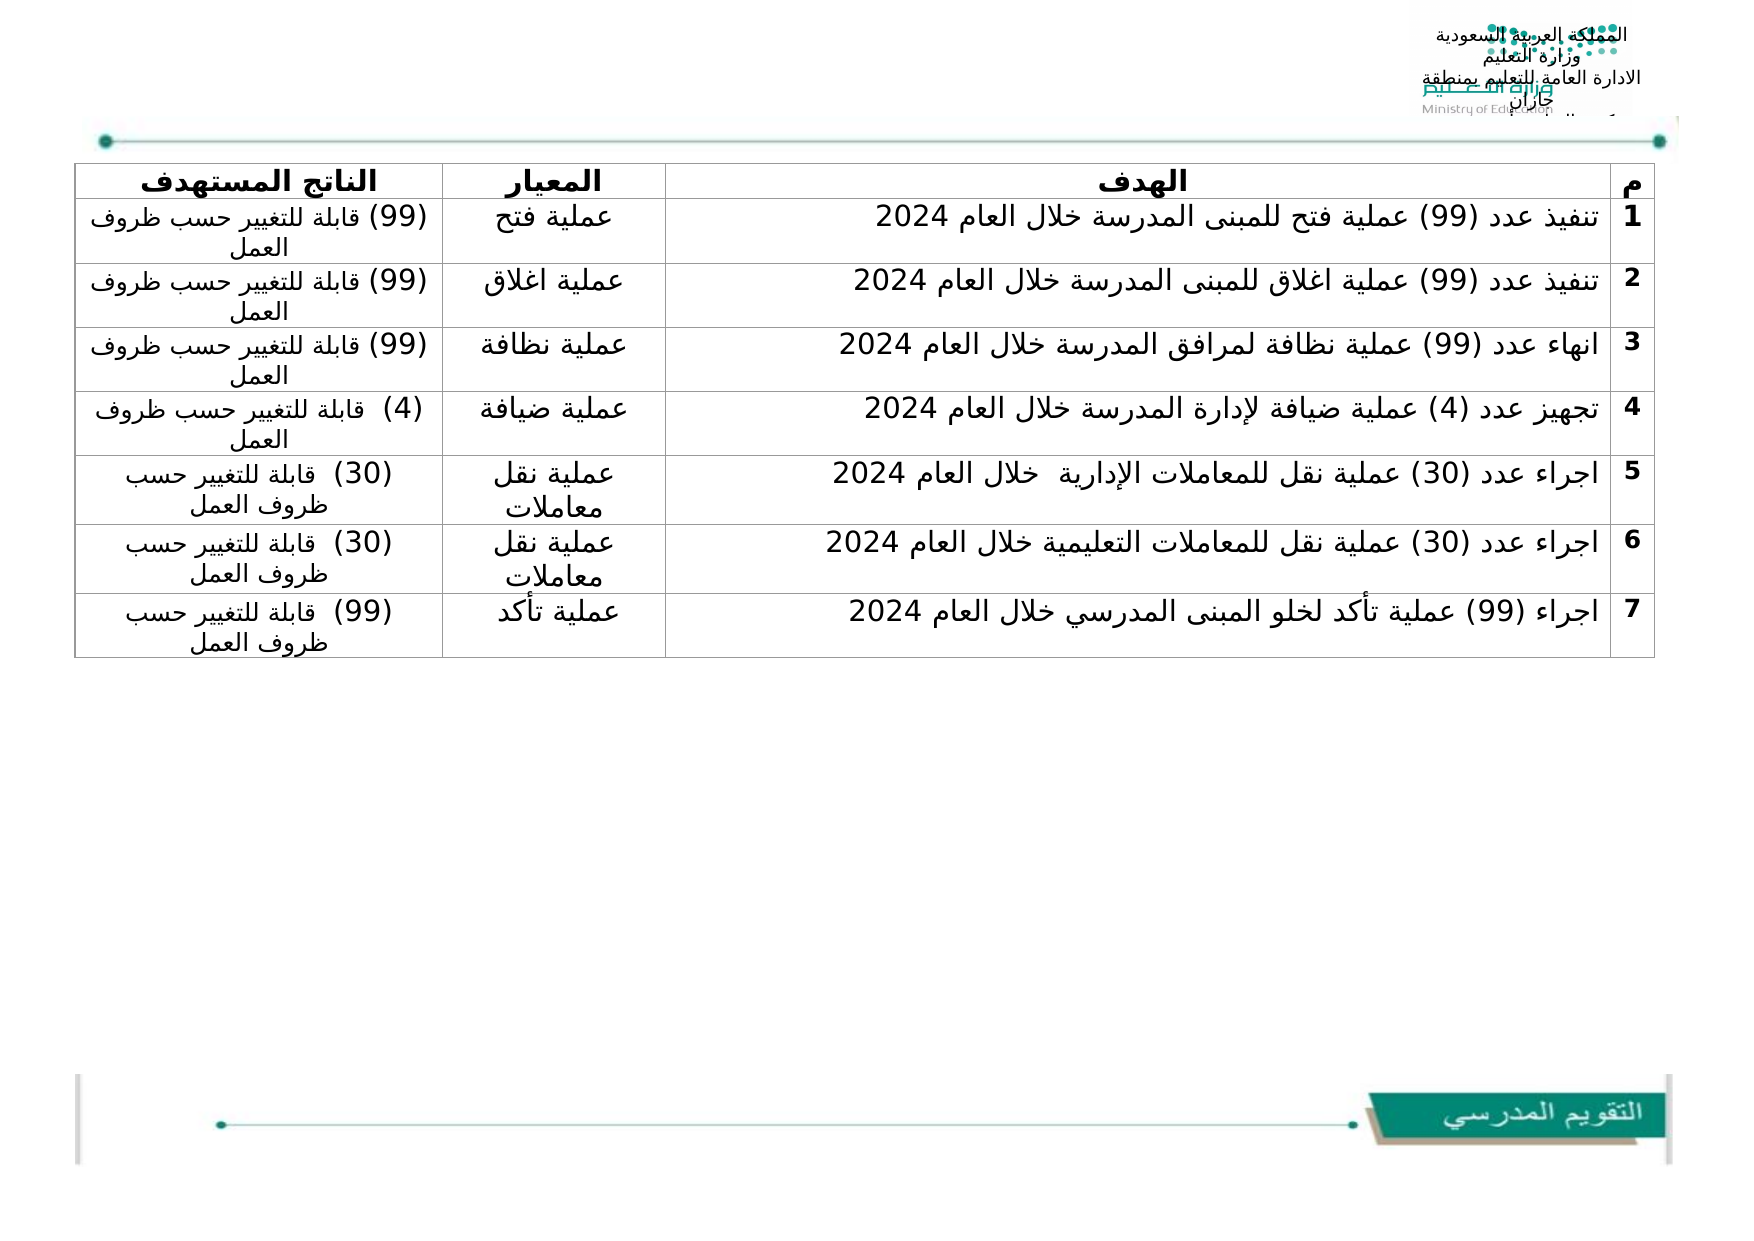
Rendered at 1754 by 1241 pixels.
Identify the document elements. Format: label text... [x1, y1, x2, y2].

table_cell 4 [1611, 392, 1654, 455]
picture [75, 1074, 1673, 1167]
table_cell عملية اغلاق [443, 264, 665, 327]
table_cell اجراء عدد (30) عملية نقل للمعاملات التعليمية خلال العام 2024 [666, 525, 1610, 593]
table_cell 6 [1611, 525, 1654, 593]
table_cell عملية نقل معاملات [443, 525, 665, 593]
table_cell عملية فتح [443, 199, 665, 262]
table_cell تنفيذ عدد (99) عملية اغلاق للمبنى المدرسة خلال العام 2024 [666, 264, 1610, 327]
table_cell عملية ضيافة [443, 392, 665, 455]
table_cell 3 [1611, 328, 1654, 391]
table_header المعيار [443, 164, 665, 198]
table_cell اجراء عدد (30) عملية نقل للمعاملات الإدارية خلال العام 2024 [666, 456, 1610, 524]
table_cell تجهيز عدد (4) عملية ضيافة لإدارة المدرسة خلال العام 2024 [666, 392, 1610, 455]
table_cell (30) قابلة للتغيير حسب ظروف العمل [76, 525, 442, 593]
table_header الناتج المستهدف [76, 164, 442, 198]
table_header الهدف [666, 164, 1610, 198]
table_cell (99) قابلة للتغيير حسب ظروف العمل [76, 594, 442, 657]
table_header م [1611, 164, 1654, 198]
table_cell (4) قابلة للتغيير حسب ظروف العمل [76, 392, 442, 455]
table_cell (99) قابلة للتغيير حسب ظروف العمل [76, 199, 442, 262]
picture [82, 0, 1679, 164]
table_cell (99) قابلة للتغيير حسب ظروف العمل [76, 328, 442, 391]
table_cell عملية نظافة [443, 328, 665, 391]
table_cell عملية تأكد [443, 594, 665, 657]
table_cell 5 [1611, 456, 1654, 524]
table_cell 1 [1611, 199, 1654, 262]
table_cell عملية نقل معاملات [443, 456, 665, 524]
table_cell انهاء عدد (99) عملية نظافة لمرافق المدرسة خلال العام 2024 [666, 328, 1610, 391]
table_cell 2 [1611, 264, 1654, 327]
table_cell 7 [1611, 594, 1654, 657]
table_cell (30) قابلة للتغيير حسب ظروف العمل [76, 456, 442, 524]
table_cell اجراء (99) عملية تأكد لخلو المبنى المدرسي خلال العام 2024 [666, 594, 1610, 657]
table_cell (99) قابلة للتغيير حسب ظروف العمل [76, 264, 442, 327]
table_cell تنفيذ عدد (99) عملية فتح للمبنى المدرسة خلال العام 2024 [666, 199, 1610, 262]
